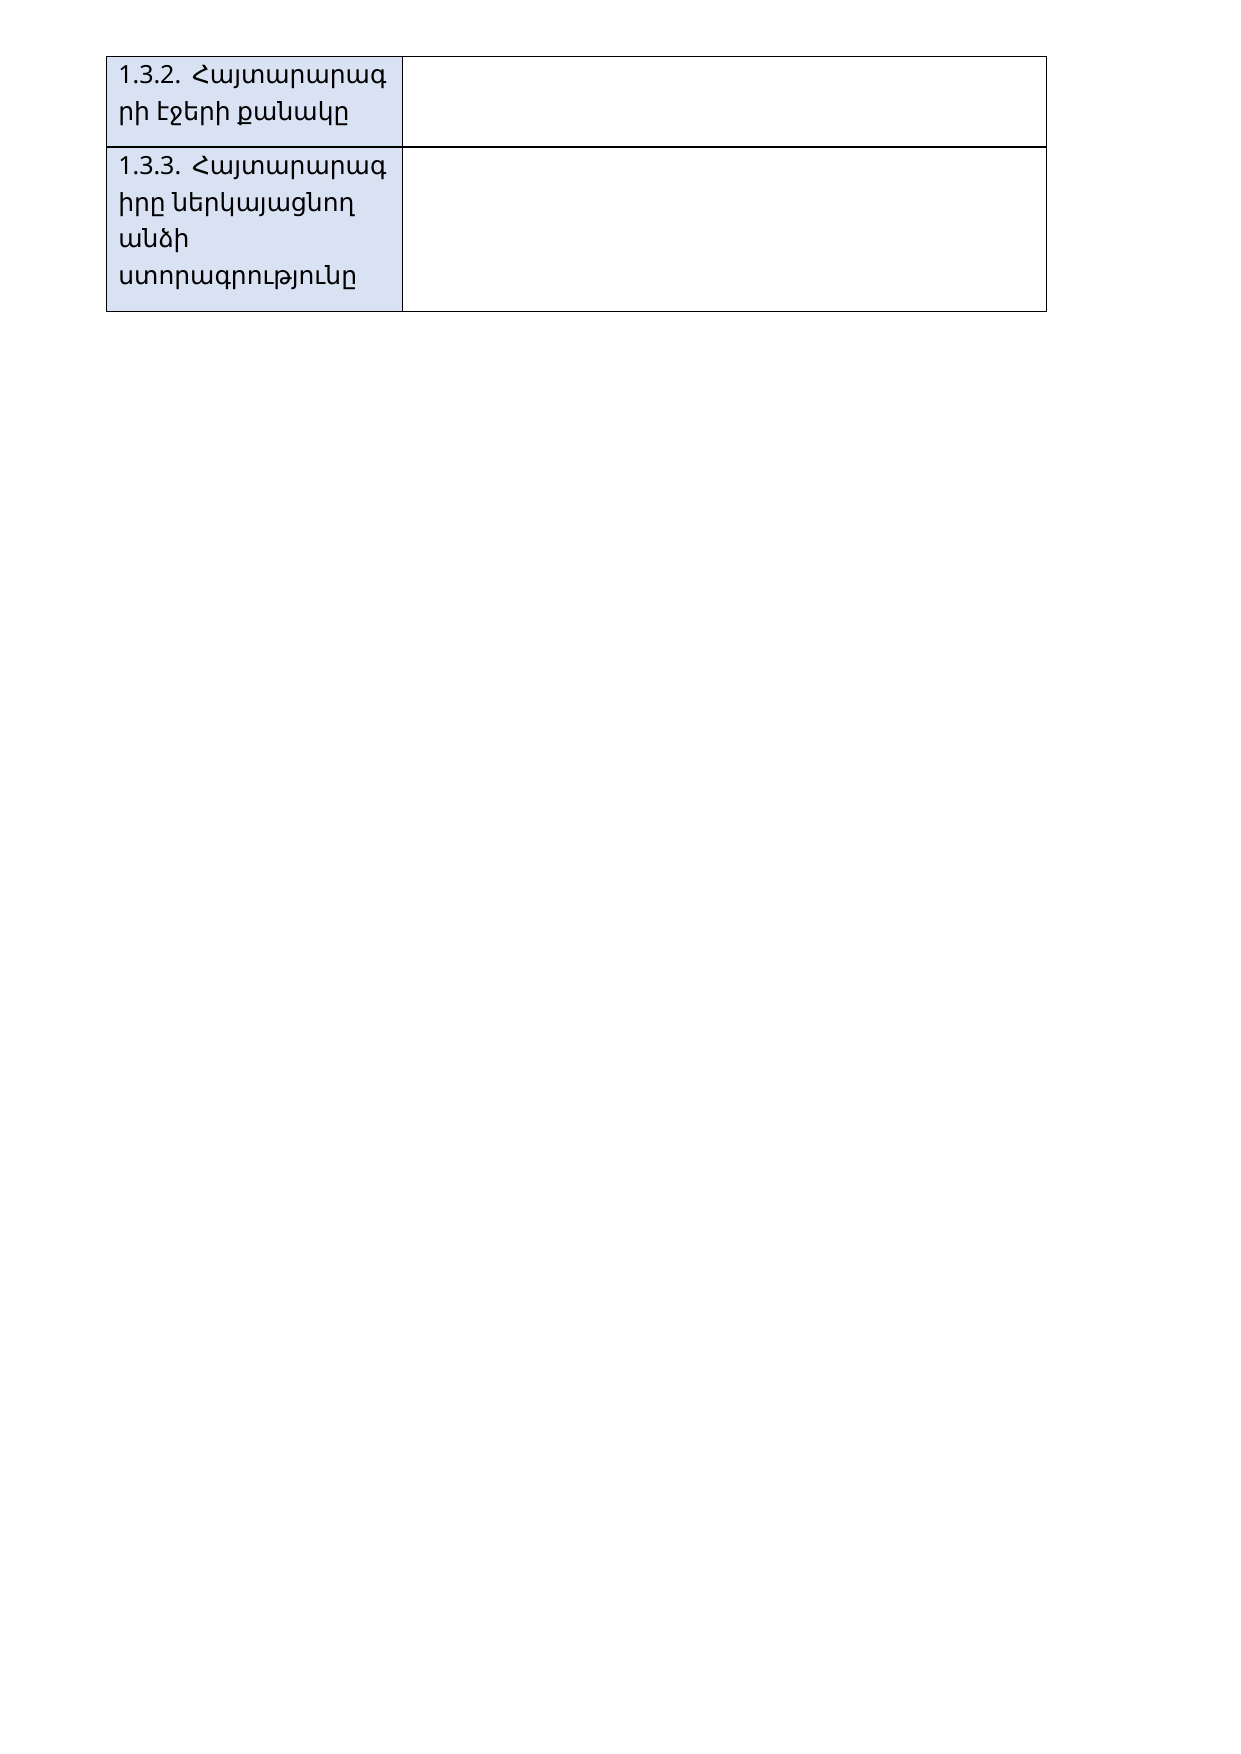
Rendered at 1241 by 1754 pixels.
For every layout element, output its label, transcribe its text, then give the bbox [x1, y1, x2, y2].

table_cell Հայտարարագրի էջերի քանակը [107, 57, 402, 146]
table_cell [403, 57, 1046, 146]
table_cell [403, 148, 1046, 311]
table_cell Հայտարարագիրը ներկայացնող անձի ստորագրությունը [107, 148, 402, 311]
